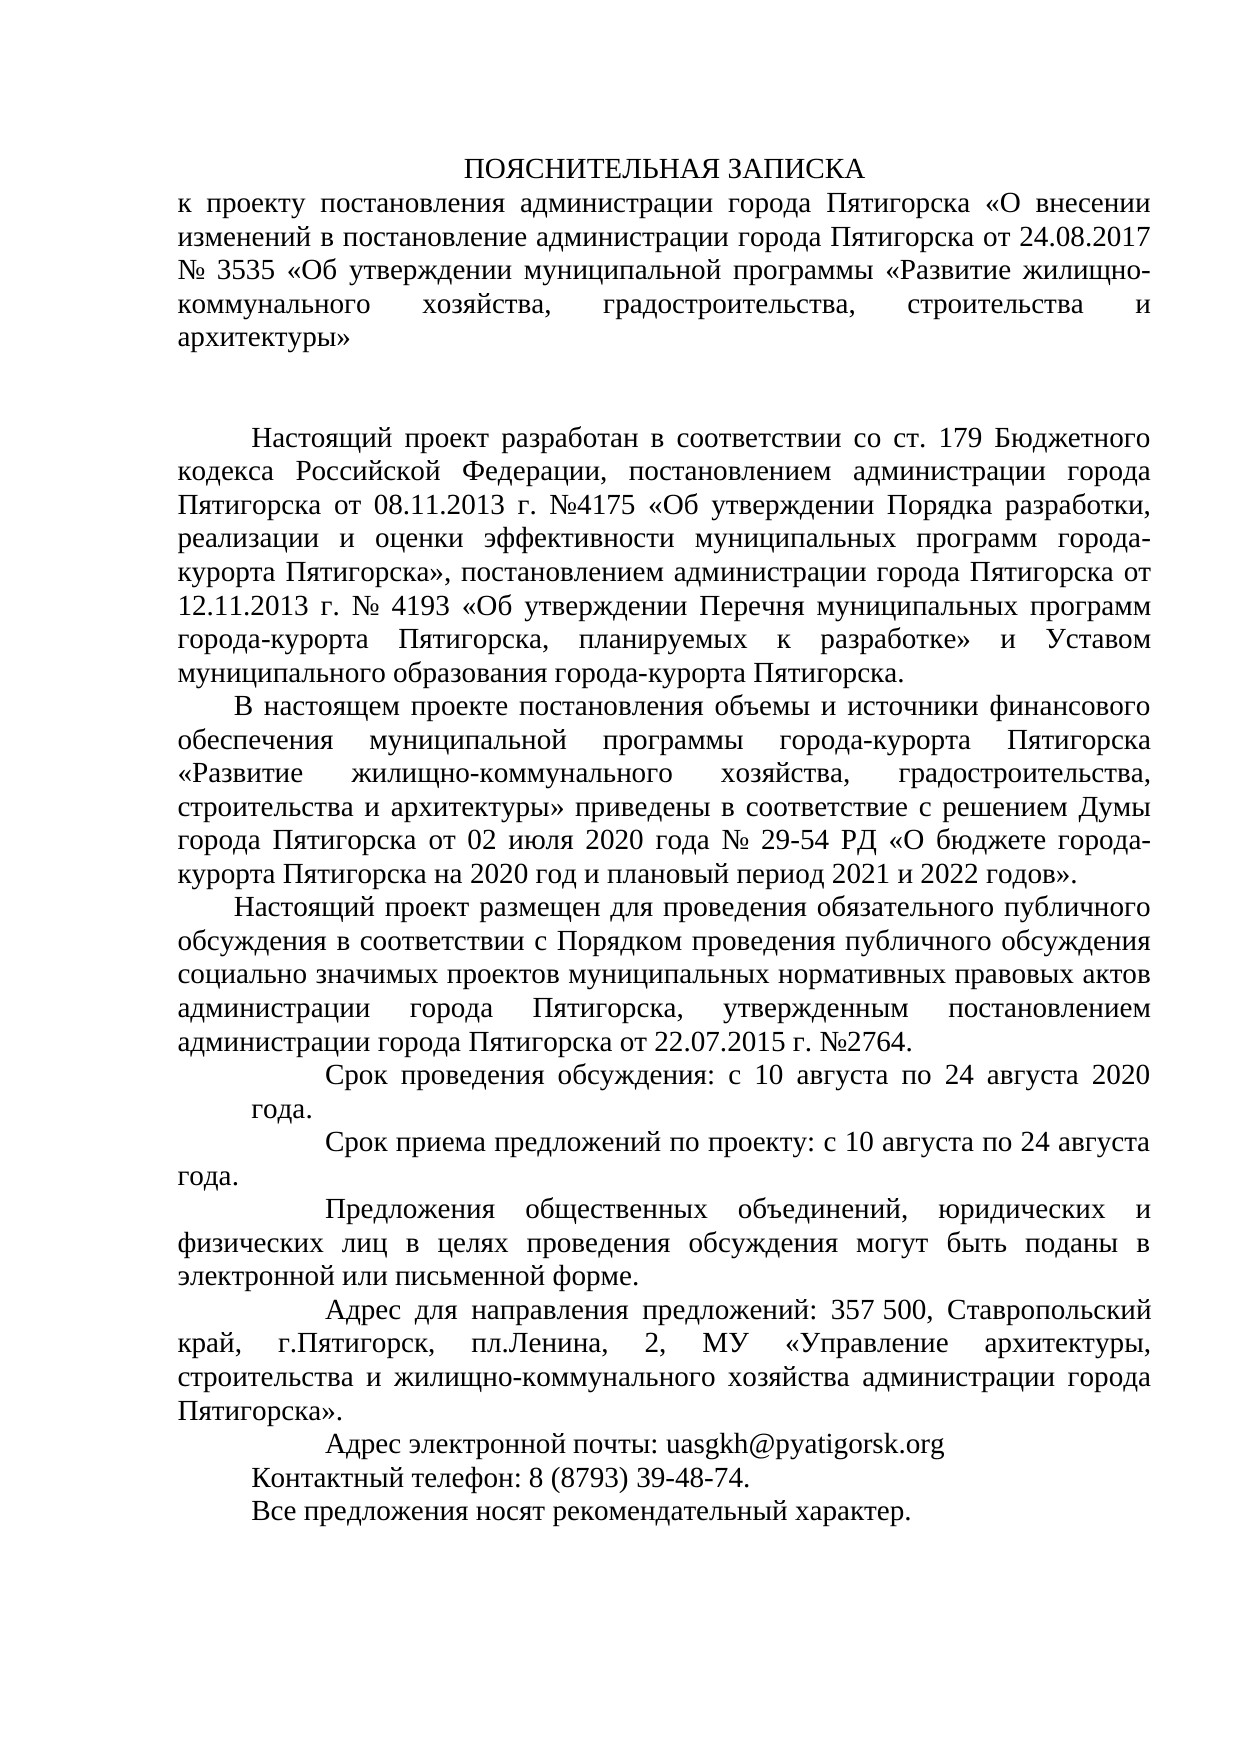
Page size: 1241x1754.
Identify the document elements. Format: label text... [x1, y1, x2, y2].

text Срок приема предложений по проекту: с 10 августа по 24 августа года. [177, 1124, 1152, 1191]
text Срок проведения обсуждения: с 10 августа по 24 августа 2020 года. [251, 1057, 1152, 1124]
text Контактный телефон: 8 (8793) 39-48-74. [177, 1460, 1152, 1493]
text к проекту постановления администрации города Пятигорска «О внесении изменений в постановление администрации города Пятигорска от 24.08.2017 № 3535 «Об утверждении муниципальной программы «Развитие жилищно-коммунального хозяйства, градостроительства, строительства и архитектуры» [177, 185, 1152, 353]
text Настоящий проект разработан в соответствии со ст. 179 Бюджетного кодекса Российской Федерации, постановлением администрации города Пятигорска от 08.11.2013 г. №4175 «Об утверждении Порядка разработки, реализации и оценки эффективности муниципальных программ города-курорта Пятигорска», постановлением администрации города Пятигорска от 12.11.2013 г. № 4193 «Об утверждении Перечня муниципальных программ города-курорта Пятигорска, планируемых к разработке» и Уставом муниципального образования города-курорта Пятигорска. [177, 420, 1152, 688]
text Все предложения носят рекомендательный характер. [177, 1493, 1152, 1527]
text Адрес для направления предложений: 357 500, Ставропольский край, г.Пятигорск, пл.Ленина, 2, МУ «Управление архитектуры, строительства и жилищно-коммунального хозяйства администрации города Пятигорска». [177, 1292, 1152, 1426]
text Адрес электронной почты: uasgkh@pyatigorsk.org [177, 1426, 1152, 1460]
text ПОЯСНИТЕЛЬНАЯ ЗАПИСКА [177, 152, 1152, 185]
text В настоящем проекте постановления объемы и источники финансового обеспечения муниципальной программы города-курорта Пятигорска «Развитие жилищно-коммунального хозяйства, градостроительства, строительства и архитектуры» приведены в соответствие с решением Думы города Пятигорска от 02 июля 2020 года № 29-54 РД «О бюджете города-курорта Пятигорска на 2020 год и плановый период 2021 и 2022 годов». [177, 688, 1152, 889]
text Настоящий проект размещен для проведения обязательного публичного обсуждения в соответствии с Порядком проведения публичного обсуждения социально значимых проектов муниципальных нормативных правовых актов администрации города Пятигорска, утвержденным постановлением администрации города Пятигорска от 22.07.2015 г. №2764. [177, 889, 1152, 1057]
text Предложения общественных объединений, юридических и физических лиц в целях проведения обсуждения могут быть поданы в электронной или письменной форме. [177, 1191, 1152, 1292]
